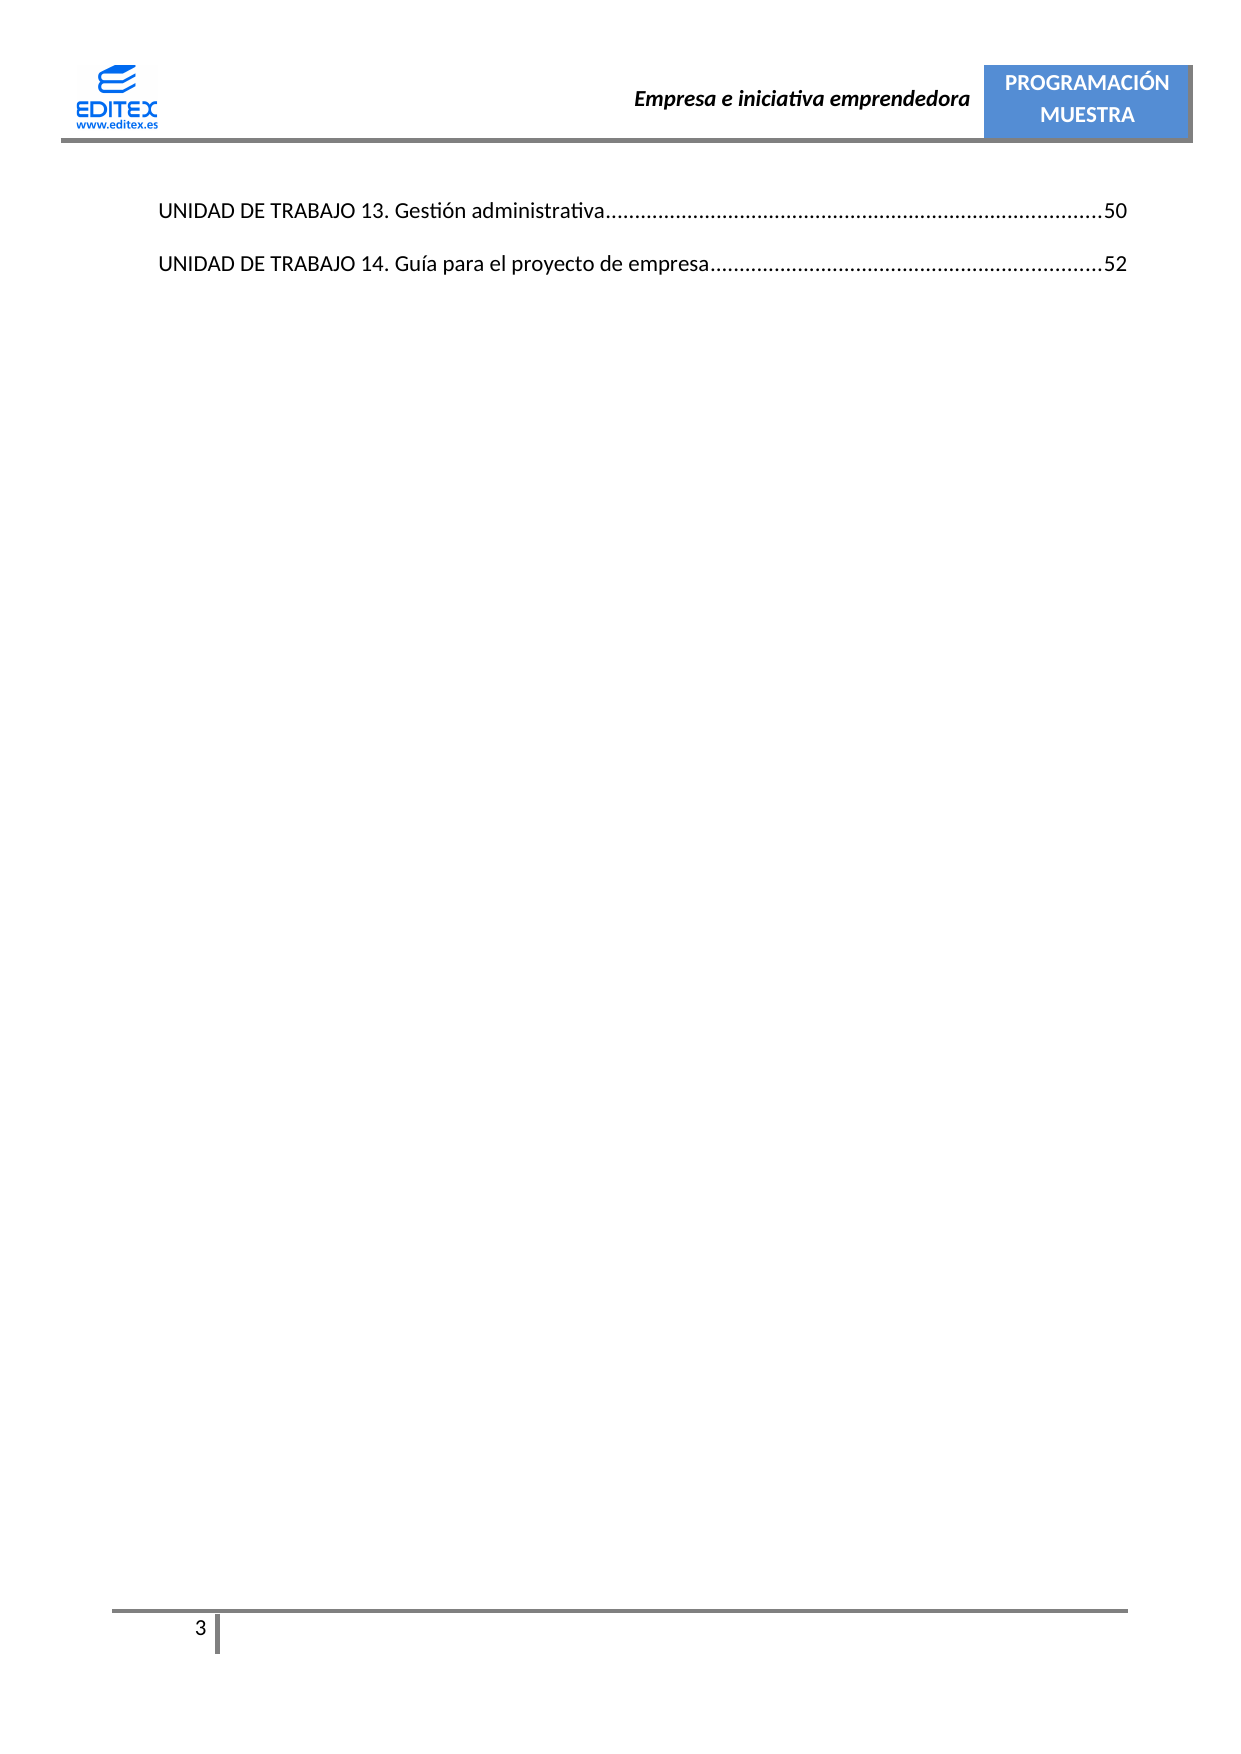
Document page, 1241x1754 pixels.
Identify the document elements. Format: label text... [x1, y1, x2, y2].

text UNIDAD DE TRABAJO 14. Guía para el proyecto de empresa 52 [158, 249, 1128, 277]
picture [76, 65, 158, 131]
text UNIDAD DE TRABAJO 13. Gestión administrativa 50 [158, 196, 1128, 224]
